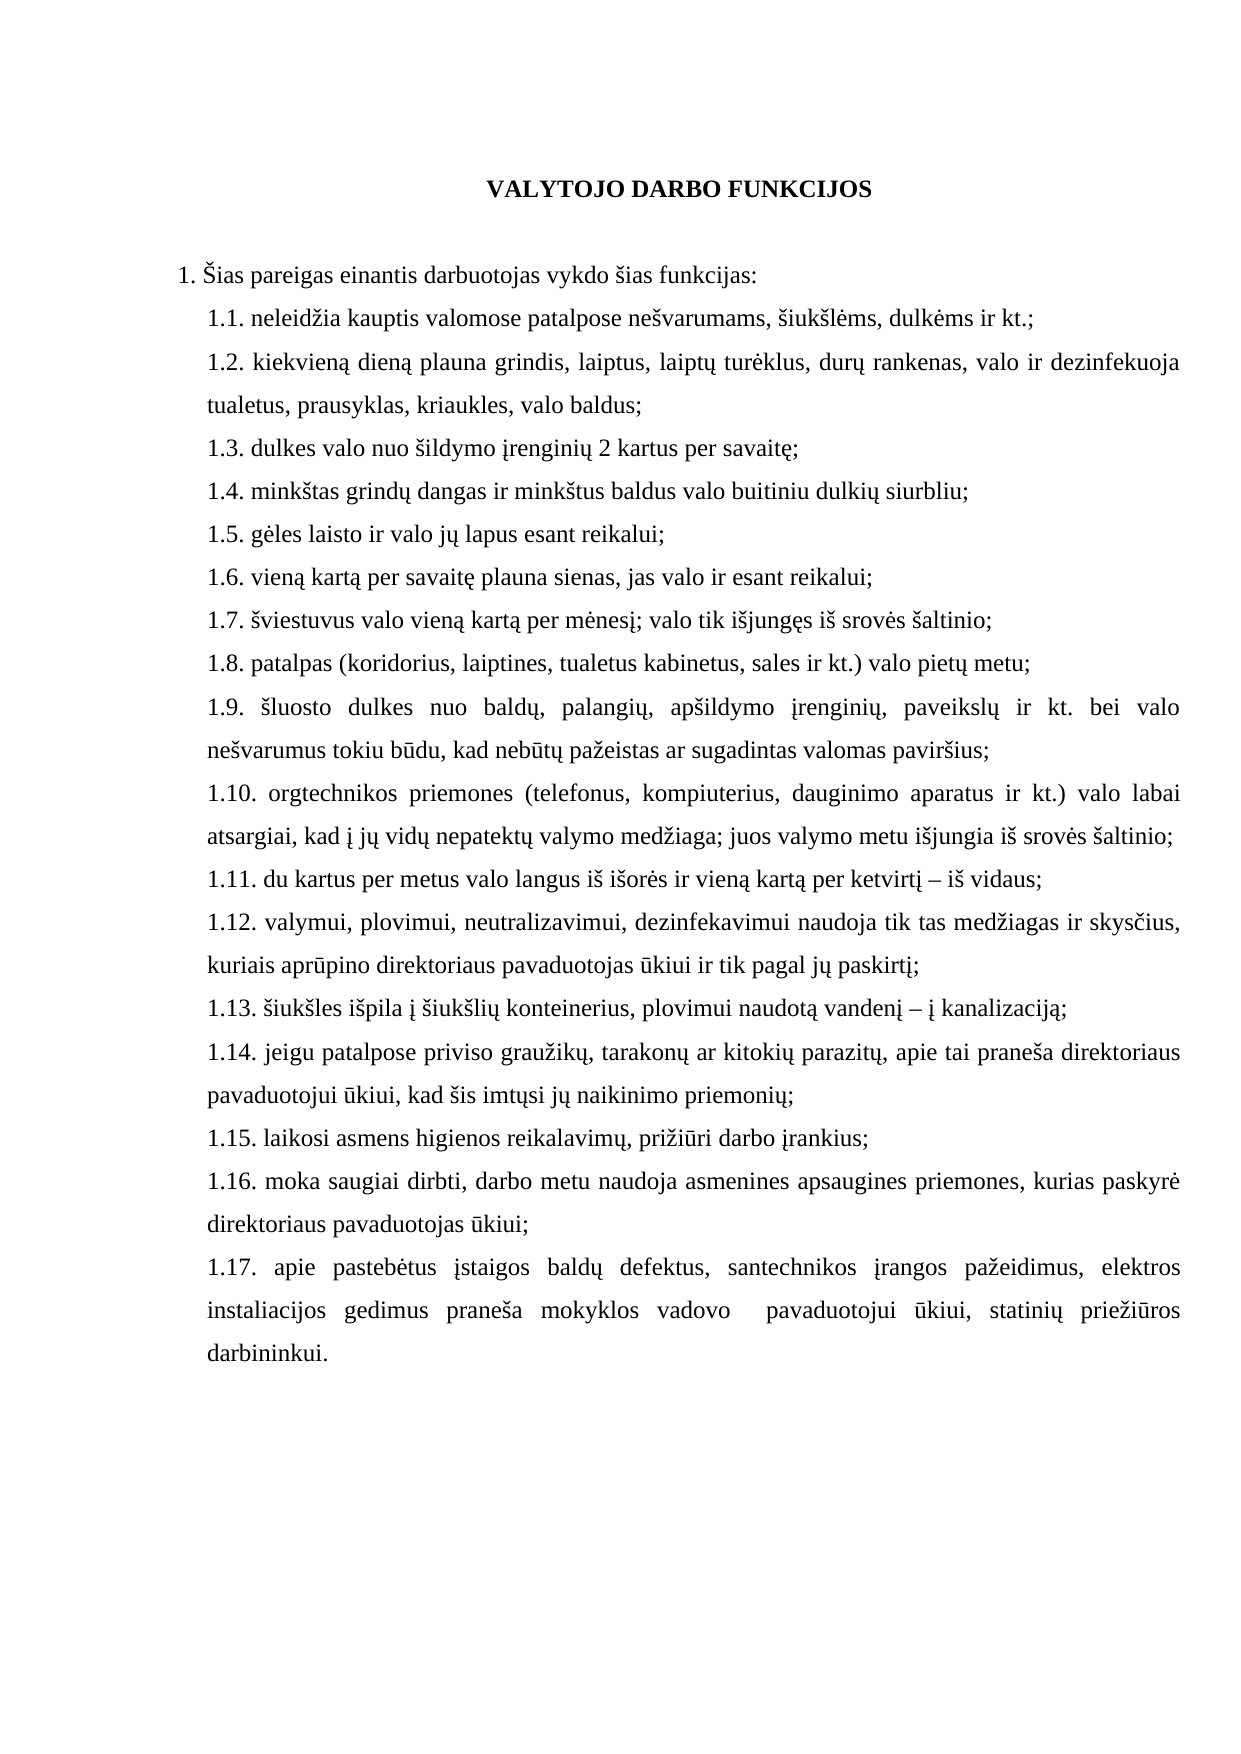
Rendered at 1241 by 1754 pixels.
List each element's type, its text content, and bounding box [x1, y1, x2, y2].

text VALYTOJO DARBO FUNKCIJOS [177, 174, 1181, 203]
text 1.13. šiukšles išpila į šiukšlių konteinerius, plovimui naudotą vandenį – į kanalizaciją; [207, 993, 1181, 1022]
text 1.16. moka saugiai dirbti, darbo metu naudoja asmenines apsaugines priemones, kurias paskyrė direktoriaus pavaduotojas ūkiui; [207, 1166, 1181, 1238]
text 1.9. šluosto dulkes nuo baldų, palangių, apšildymo įrenginių, paveikslų ir kt. bei valo nešvarumus tokiu būdu, kad nebūtų pažeistas ar sugadintas valomas paviršius; [207, 692, 1181, 763]
text 1.17. apie pastebėtus įstaigos baldų defektus, santechnikos įrangos pažeidimus, elektros instaliacijos gedimus praneša mokyklos vadovo pavaduotojui ūkiui, statinių priežiūros darbininkui. [207, 1252, 1181, 1367]
text 1.10. orgtechnikos priemones (telefonus, kompiuterius, dauginimo aparatus ir kt.) valo labai atsargiai, kad į jų vidų nepatektų valymo medžiaga; juos valymo metu išjungia iš srovės šaltinio; [207, 778, 1181, 850]
text 1.4. minkštas grindų dangas ir minkštus baldus valo buitiniu dulkių siurbliu; [207, 476, 1181, 505]
text 1.15. laikosi asmens higienos reikalavimų, prižiūri darbo įrankius; [207, 1123, 1181, 1152]
text 1.3. dulkes valo nuo šildymo įrenginių 2 kartus per savaitę; [207, 433, 1181, 462]
text 1.12. valymui, plovimui, neutralizavimui, dezinfekavimui naudoja tik tas medžiagas ir skysčius, kuriais aprūpino direktoriaus pavaduotojas ūkiui ir tik pagal jų paskirtį; [207, 907, 1181, 979]
text 1.5. gėles laisto ir valo jų lapus esant reikalui; [207, 519, 1181, 548]
text 1.1. neleidžia kauptis valomose patalpose nešvarumams, šiukšlėms, dulkėms ir kt.; [207, 303, 1181, 332]
text 1.14. jeigu patalpose priviso graužikų, tarakonų ar kitokių parazitų, apie tai praneša direktoriaus pavaduotojui ūkiui, kad šis imtųsi jų naikinimo priemonių; [207, 1037, 1181, 1108]
text 1.6. vieną kartą per savaitę plauna sienas, jas valo ir esant reikalui; [207, 562, 1181, 591]
text 1.8. patalpas (koridorius, laiptines, tualetus kabinetus, sales ir kt.) valo pietų metu; [207, 648, 1181, 677]
text 1.2. kiekvieną dieną plauna grindis, laiptus, laiptų turėklus, durų rankenas, valo ir dezinfekuoja tualetus, prausyklas, kriaukles, valo baldus; [207, 347, 1181, 418]
text 1.7. šviestuvus valo vieną kartą per mėnesį; valo tik išjungęs iš srovės šaltinio; [207, 605, 1181, 634]
text 1. Šias pareigas einantis darbuotojas vykdo šias funkcijas: [177, 260, 1181, 289]
text 1.11. du kartus per metus valo langus iš išorės ir vieną kartą per ketvirtį – iš vidaus; [207, 864, 1181, 893]
